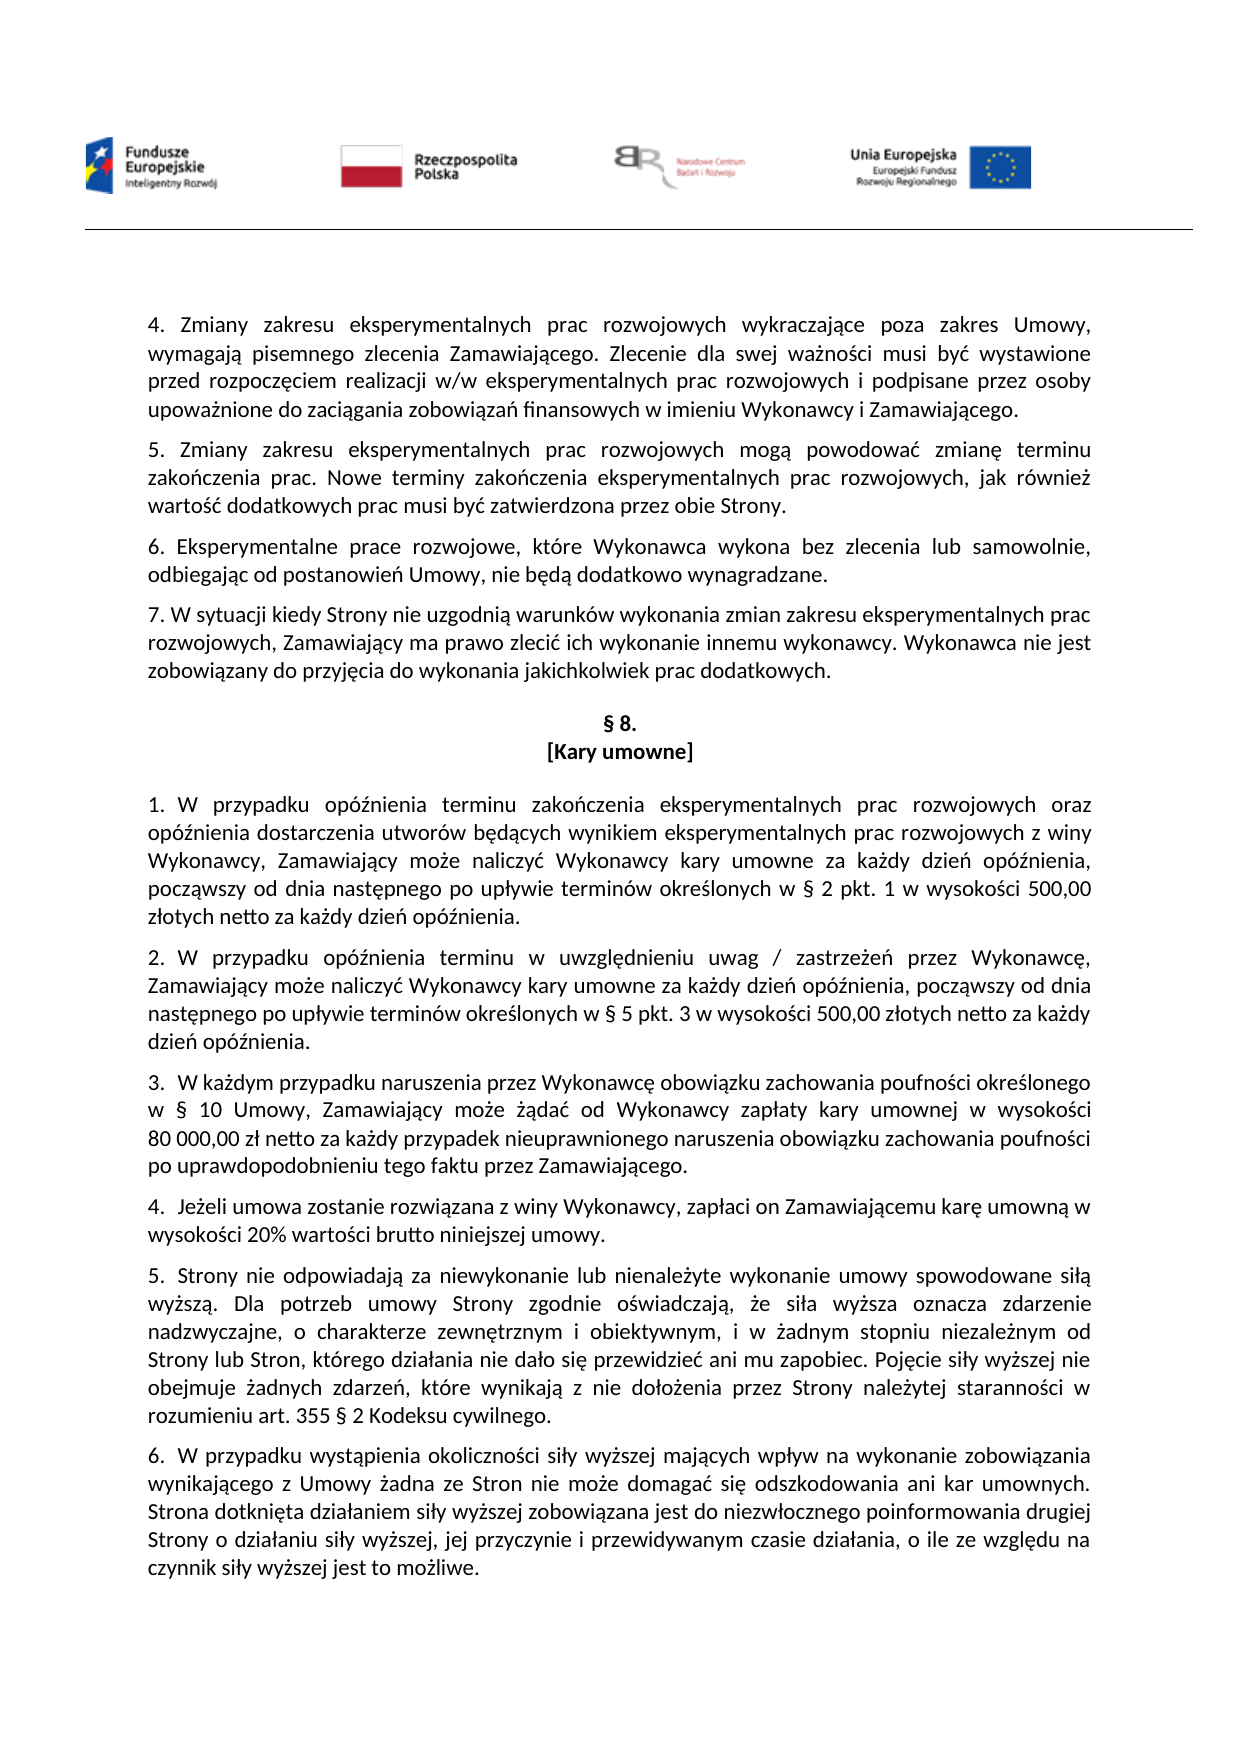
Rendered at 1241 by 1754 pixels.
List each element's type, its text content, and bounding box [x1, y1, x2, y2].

text 7. W sytuacji kiedy Strony nie uzgodnią warunków wykonania zmian zakresu eksperymentalnych prac rozwojowych, Zamawiający ma prawo zlecić ich wykonanie innemu wykonawcy. Wykonawca nie jest zobowiązany do przyjęcia do wykonania jakichkolwiek prac dodatkowych. [148, 600, 1093, 684]
list Strony nie odpowiadają za niewykonanie lub nienależyte wykonanie umowy spowodowane siłą wyższą. Dla potrzeb umowy Strony zgodnie oświadczają, że siła wyższa oznacza zdarzenie nadzwyczajne, o charakterze zewnętrznym i obiektywnym, i w żadnym stopniu niezależnym od Strony lub Stron, którego działania nie dało się przewidzieć ani mu zapobiec. Pojęcie siły wyższej nie obejmuje żadnych zdarzeń, które wynikają z nie dołożenia przez Strony należytej staranności w rozumieniu art. 355 § 2 Kodeksu cywilnego. [148, 1261, 1093, 1429]
list W przypadku wystąpienia okoliczności siły wyższej mających wpływ na wykonanie zobowiązania wynikającego z Umowy żadna ze Stron nie może domagać się odszkodowania ani kar umownych. Strona dotknięta działaniem siły wyższej zobowiązana jest do niezwłocznego poinformowania drugiej Strony o działaniu siły wyższej, jej przyczynie i przewidywanym czasie działania, o ile ze względu na czynnik siły wyższej jest to możliwe. [148, 1441, 1093, 1581]
text [Kary umowne] [148, 737, 1093, 765]
picture [85, 137, 1032, 194]
text § 8. [148, 709, 1093, 737]
list Jeżeli umowa zostanie rozwiązana z winy Wykonawcy, zapłaci on Zamawiającemu karę umowną w wysokości 20% wartości brutto niniejszej umowy. [148, 1192, 1093, 1248]
text 5. Zmiany zakresu eksperymentalnych prac rozwojowych mogą powodować zmianę terminu zakończenia prac. Nowe terminy zakończenia eksperymentalnych prac rozwojowych, jak również wartość dodatkowych prac musi być zatwierdzona przez obie Strony. [148, 435, 1093, 519]
text 4. Zmiany zakresu eksperymentalnych prac rozwojowych wykraczające poza zakres Umowy, wymagają pisemnego zlecenia Zamawiającego. Zlecenie dla swej ważności musi być wystawione przed rozpoczęciem realizacji w/w eksperymentalnych prac rozwojowych i podpisane przez osoby upoważnione do zaciągania zobowiązań finansowych w imieniu Wykonawcy i Zamawiającego. [148, 311, 1093, 423]
list W każdym przypadku naruszenia przez Wykonawcę obowiązku zachowania poufności określonego w § 10 Umowy, Zamawiający może żądać od Wykonawcy zapłaty kary umownej w wysokości 80 000,00 zł netto za każdy przypadek nieuprawnionego naruszenia obowiązku zachowania poufności po uprawdopodobnieniu tego faktu przez Zamawiającego. [148, 1068, 1093, 1180]
list W przypadku opóźnienia terminu zakończenia eksperymentalnych prac rozwojowych oraz opóźnienia dostarczenia utworów będących wynikiem eksperymentalnych prac rozwojowych z winy Wykonawcy, Zamawiający może naliczyć Wykonawcy kary umowne za każdy dzień opóźnienia, począwszy od dnia następnego po upływie terminów określonych w § 2 pkt. 1 w wysokości 500,00 złotych netto za każdy dzień opóźnienia. [148, 790, 1093, 931]
list W przypadku opóźnienia terminu w uwzględnieniu uwag / zastrzeżeń przez Wykonawcę, Zamawiający może naliczyć Wykonawcy kary umowne za każdy dzień opóźnienia, począwszy od dnia następnego po upływie terminów określonych w § 5 pkt. 3 w wysokości 500,00 złotych netto za każdy dzień opóźnienia. [148, 943, 1093, 1055]
text 6. Eksperymentalne prace rozwojowe, które Wykonawca wykona bez zlecenia lub samowolnie, odbiegając od postanowień Umowy, nie będą dodatkowo wynagradzane. [148, 532, 1093, 588]
